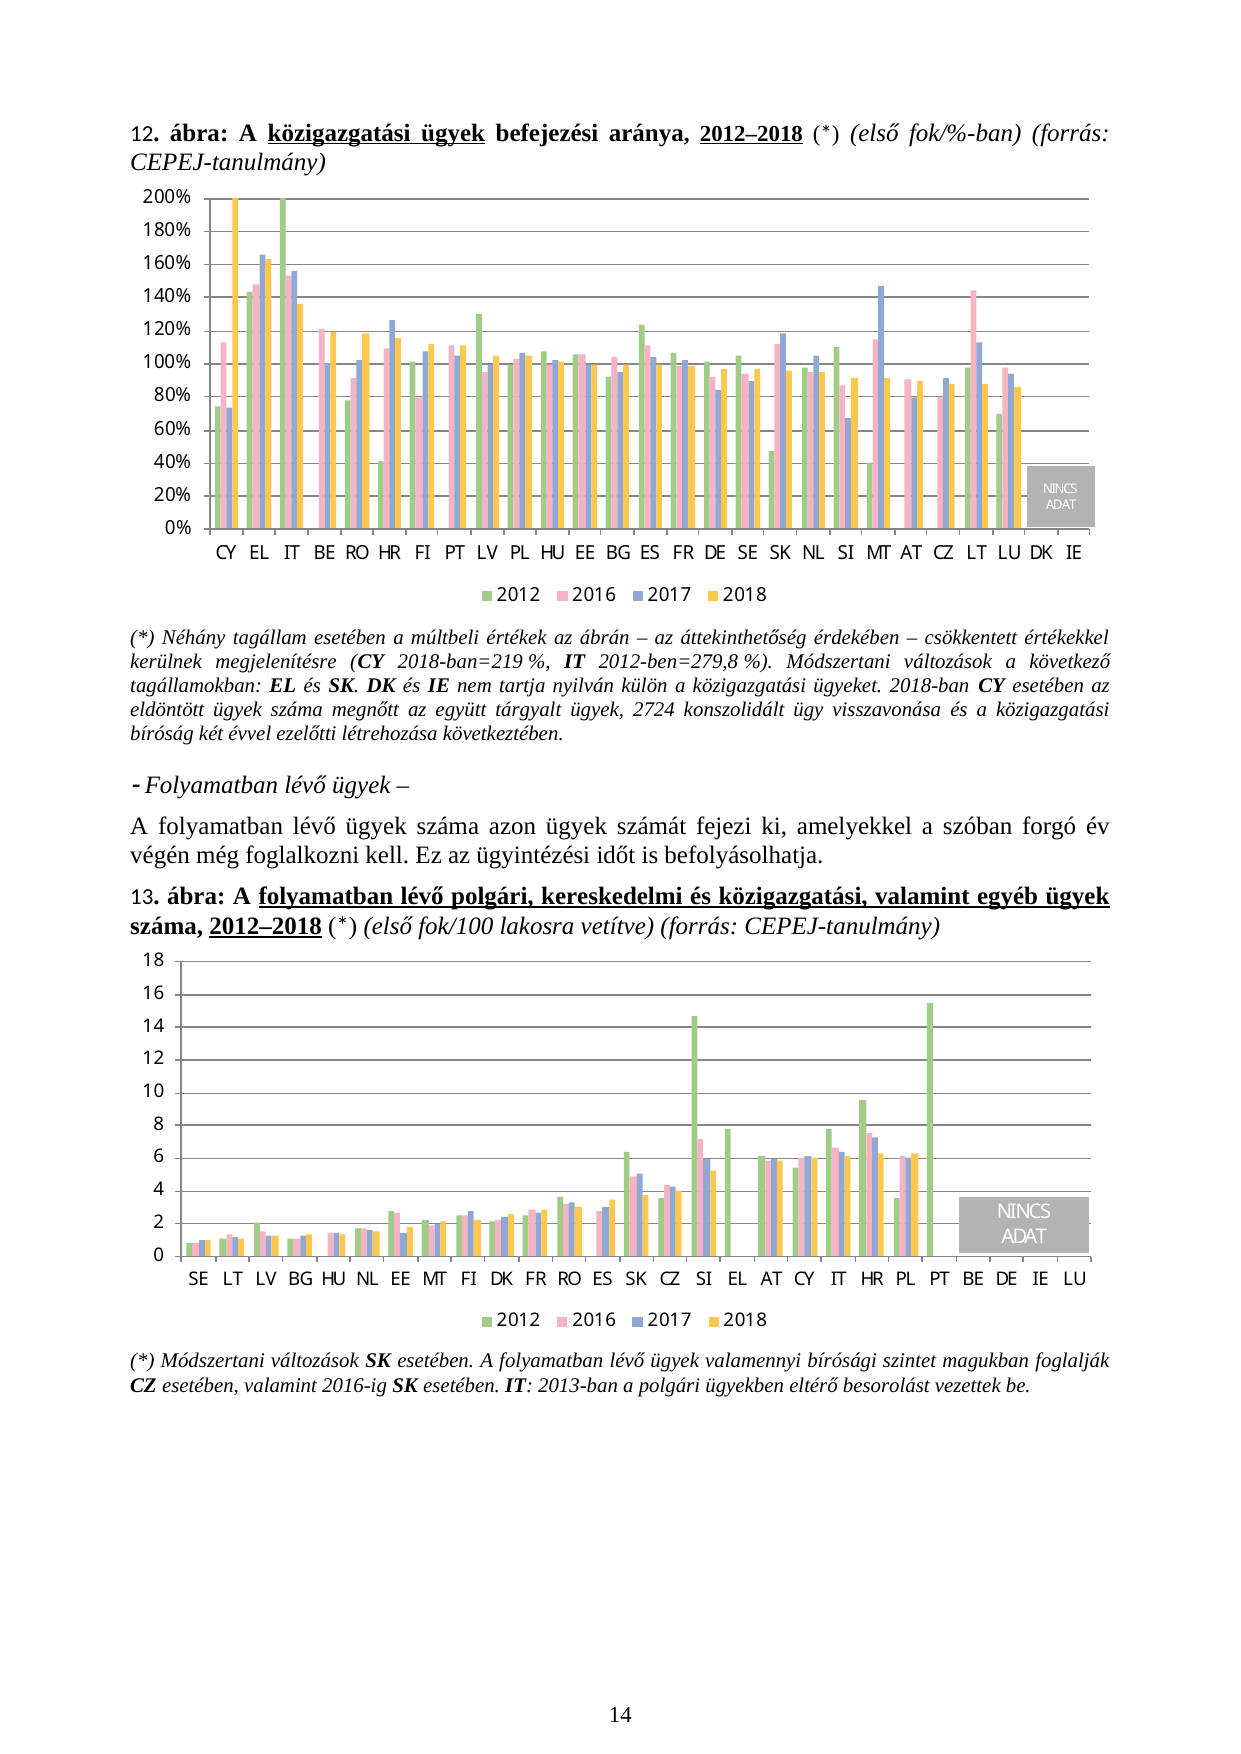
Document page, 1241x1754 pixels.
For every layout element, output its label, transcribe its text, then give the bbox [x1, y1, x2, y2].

text Folyamatban lévő ügyek – [130, 770, 1110, 799]
text A folyamatban lévő ügyek száma azon ügyek számát fejezi ki, amelyekkel a szóban forgó év végén még foglalkozni kell. Ez az ügyintézési időt is befolyásolhatja. [130, 811, 1110, 869]
text (*) Módszertani változások SK esetében. A folyamatban lévő ügyek valamennyi bírósági szintet magukban foglalják CZ esetében, valamint 2016-ig SK esetében. IT: 2013-ban a polgári ügyekben eltérő besorolást vezettek be. [130, 1349, 1110, 1397]
text (*) Néhány tagállam esetében a múltbeli értékek az ábrán – az áttekinthetőség érdekében – csökkentett értékekkel kerülnek megjelenítésre (CY 2018-ban=219 %, IT 2012-ben=279,8 %). Módszertani változások a következő tagállamokban: EL és SK. DK és IE nem tartja nyilván külön a közigazgatási ügyeket. 2018-ban CY esetében az eldöntött ügyek száma megnőtt az együtt tárgyalt ügyek, 2724 konszolidált ügy visszavonása és a közigazgatási bíróság két évvel ezelőtti létrehozása következtében. [130, 625, 1110, 745]
text 13. ábra: A folyamatban lévő polgári, kereskedelmi és közigazgatási, valamint egyéb ügyek száma, 2012–2018 (*) (első fok/100 lakosra vetítve) (forrás: CEPEJ-tanulmány) [130, 881, 1110, 941]
text 12. ábra: A közigazgatási ügyek befejezési aránya, 2012–2018 (*) (első fok/%-ban) (forrás: CEPEJ-tanulmány) [130, 118, 1110, 176]
